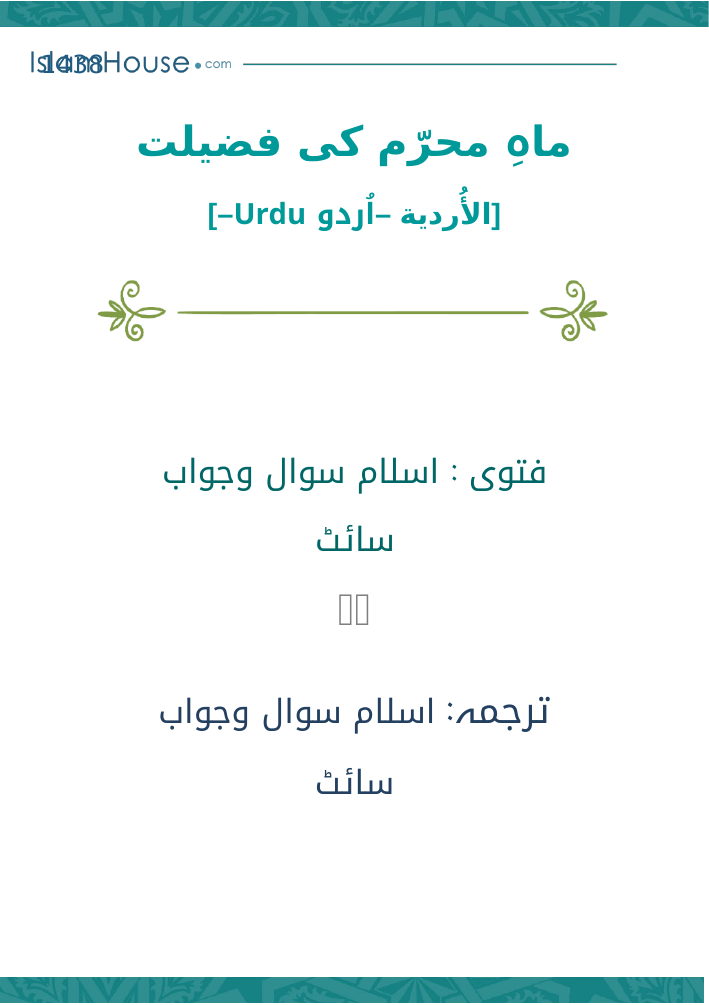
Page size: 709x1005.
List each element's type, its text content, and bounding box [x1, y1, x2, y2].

text ترجمہ: اسلام سوال وجواب سائٹ [118, 675, 591, 815]
picture [24, 48, 617, 78]
text ماہِ محرّم کی فضیلت [118, 118, 591, 167]
text [الأُردية –اُردو Urdu–] [118, 187, 591, 242]
picture [0, 977, 704, 1003]
text فتوی : اسلام سوال وجواب سائٹ [118, 441, 591, 572]
picture [0, 1, 709, 27]
